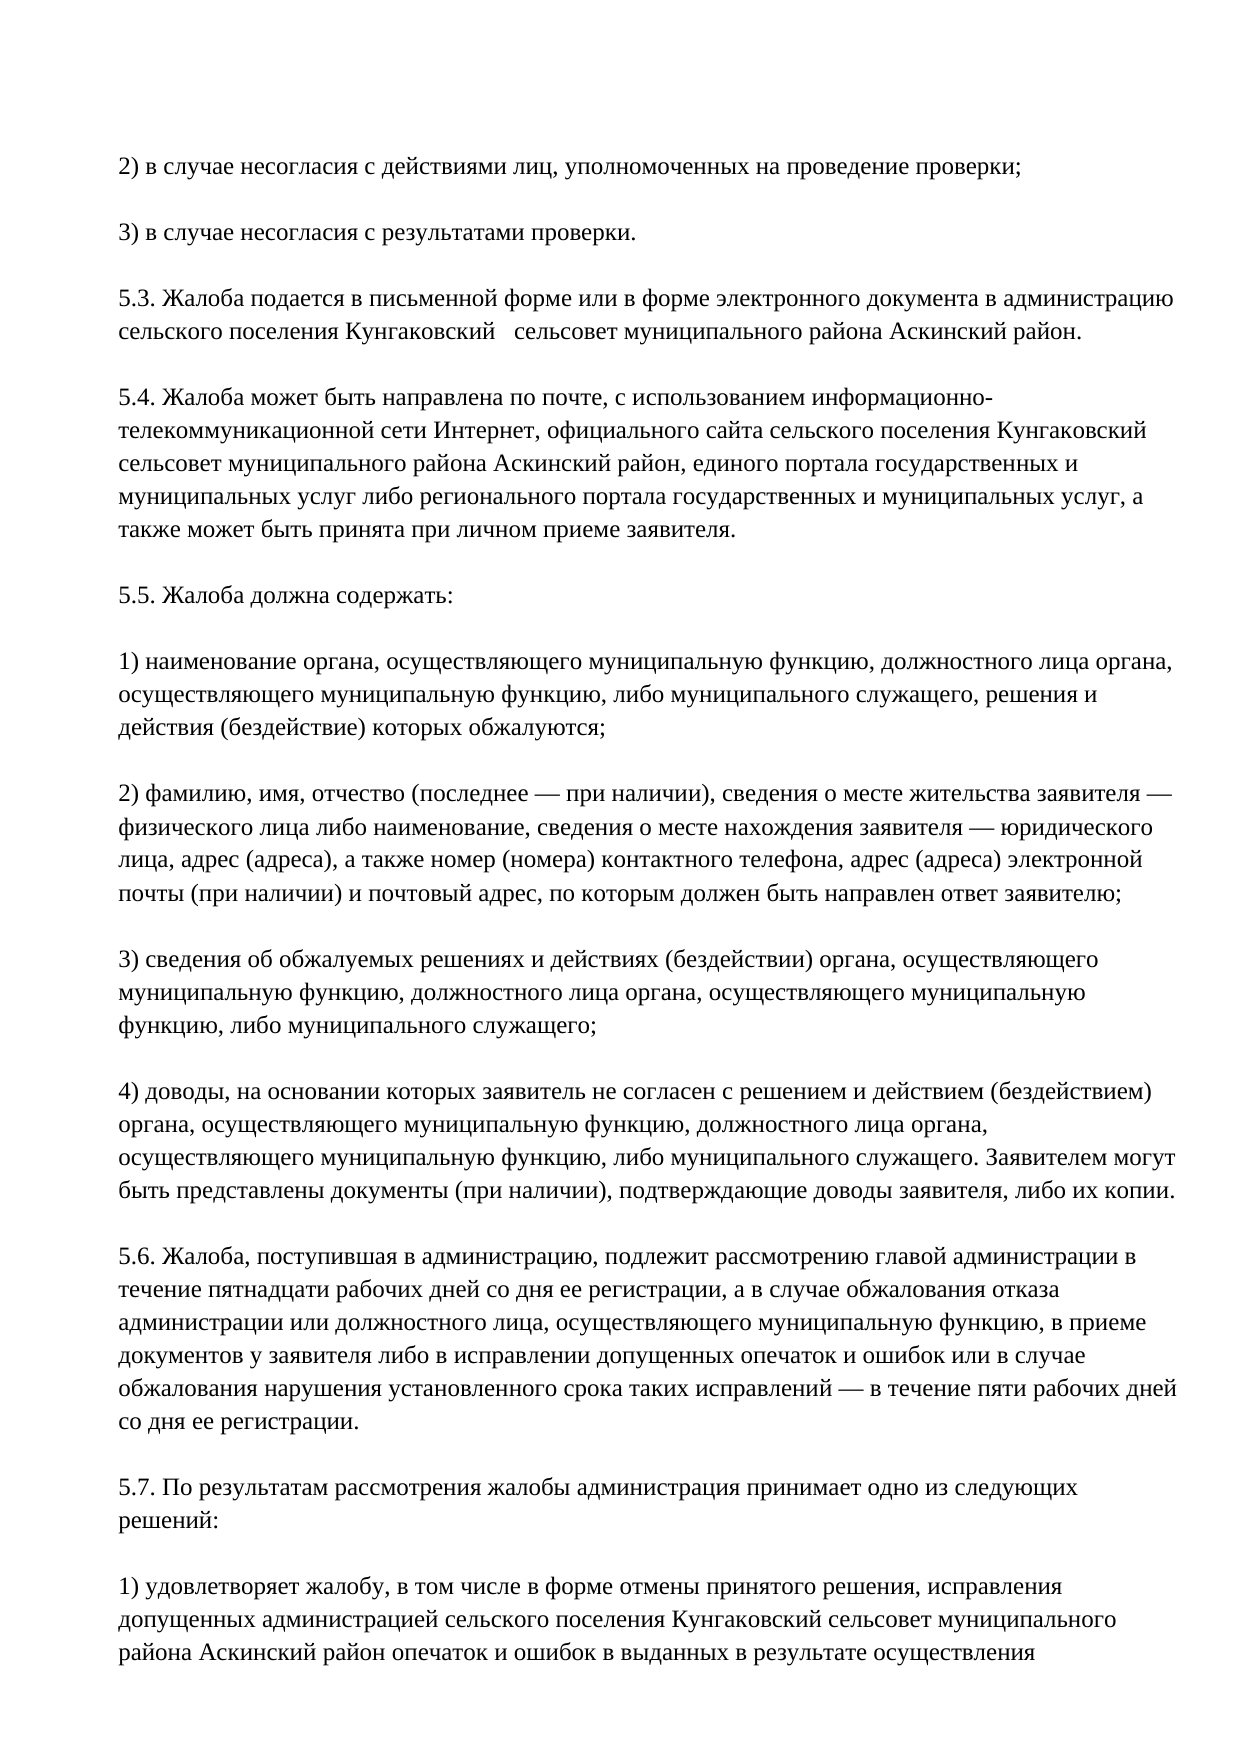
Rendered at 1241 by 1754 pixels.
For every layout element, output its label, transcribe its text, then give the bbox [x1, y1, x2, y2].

text 5.3. Жалоба подается в письменной форме или в форме электронного документа в администрацию сельского поселения Кунгаковский сельсовет муниципального района Аскинский район. [118, 283, 1181, 345]
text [118, 1571, 1181, 1666]
text 5.4. Жалоба может быть направлена по почте, с использованием информационно-телекоммуникационной сети Интернет, официального сайта сельского поселения Кунгаковский сельсовет муниципального района Аскинский район, единого портала государственных и муниципальных услуг либо регионального портала государственных и муниципальных услуг, а также может быть принята при личном приеме заявителя. [118, 382, 1181, 543]
text 5.5. Жалоба должна содержать: [118, 580, 1181, 609]
text 4) доводы, на основании которых заявитель не согласен с решением и действием (бездействием) органа, осуществляющего муниципальную функцию, должностного лица органа, осуществляющего муниципальную функцию, либо муниципального служащего. Заявителем могут быть представлены документы (при наличии), подтверждающие доводы заявителя, либо их копии. [118, 1076, 1181, 1203]
text 3) в случае несогласия с результатами проверки. [118, 217, 1181, 246]
text 1) наименование органа, осуществляющего муниципальную функцию, должностного лица органа, осуществляющего муниципальную функцию, либо муниципального служащего, решения и действия (бездействие) которых обжалуются; [118, 646, 1181, 741]
text 2) в случае несогласия с действиями лиц, уполномоченных на проведение проверки; [118, 151, 1181, 180]
text 5.7. По результатам рассмотрения жалобы администрация принимает одно из следующих решений: [118, 1472, 1181, 1534]
text 2) фамилию, имя, отчество (последнее — при наличии), сведения о месте жительства заявителя — физического лица либо наименование, сведения о месте нахождения заявителя — юридического лица, адрес (адреса), а также номер (номера) контактного телефона, адрес (адреса) электронной почты (при наличии) и почтовый адрес, по которым должен быть направлен ответ заявителю; [118, 778, 1181, 906]
text 5.6. Жалоба, поступившая в администрацию, подлежит рассмотрению главой администрации в течение пятнадцати рабочих дней со дня ее регистрации, а в случае обжалования отказа администрации или должностного лица, осуществляющего муниципальную функцию, в приеме документов у заявителя либо в исправлении допущенных опечаток и ошибок или в случае обжалования нарушения установленного срока таких исправлений — в течение пяти рабочих дней со дня ее регистрации. [118, 1241, 1181, 1435]
text 3) сведения об обжалуемых решениях и действиях (бездействии) органа, осуществляющего муниципальную функцию, должностного лица органа, осуществляющего муниципальную функцию, либо муниципального служащего; [118, 944, 1181, 1038]
